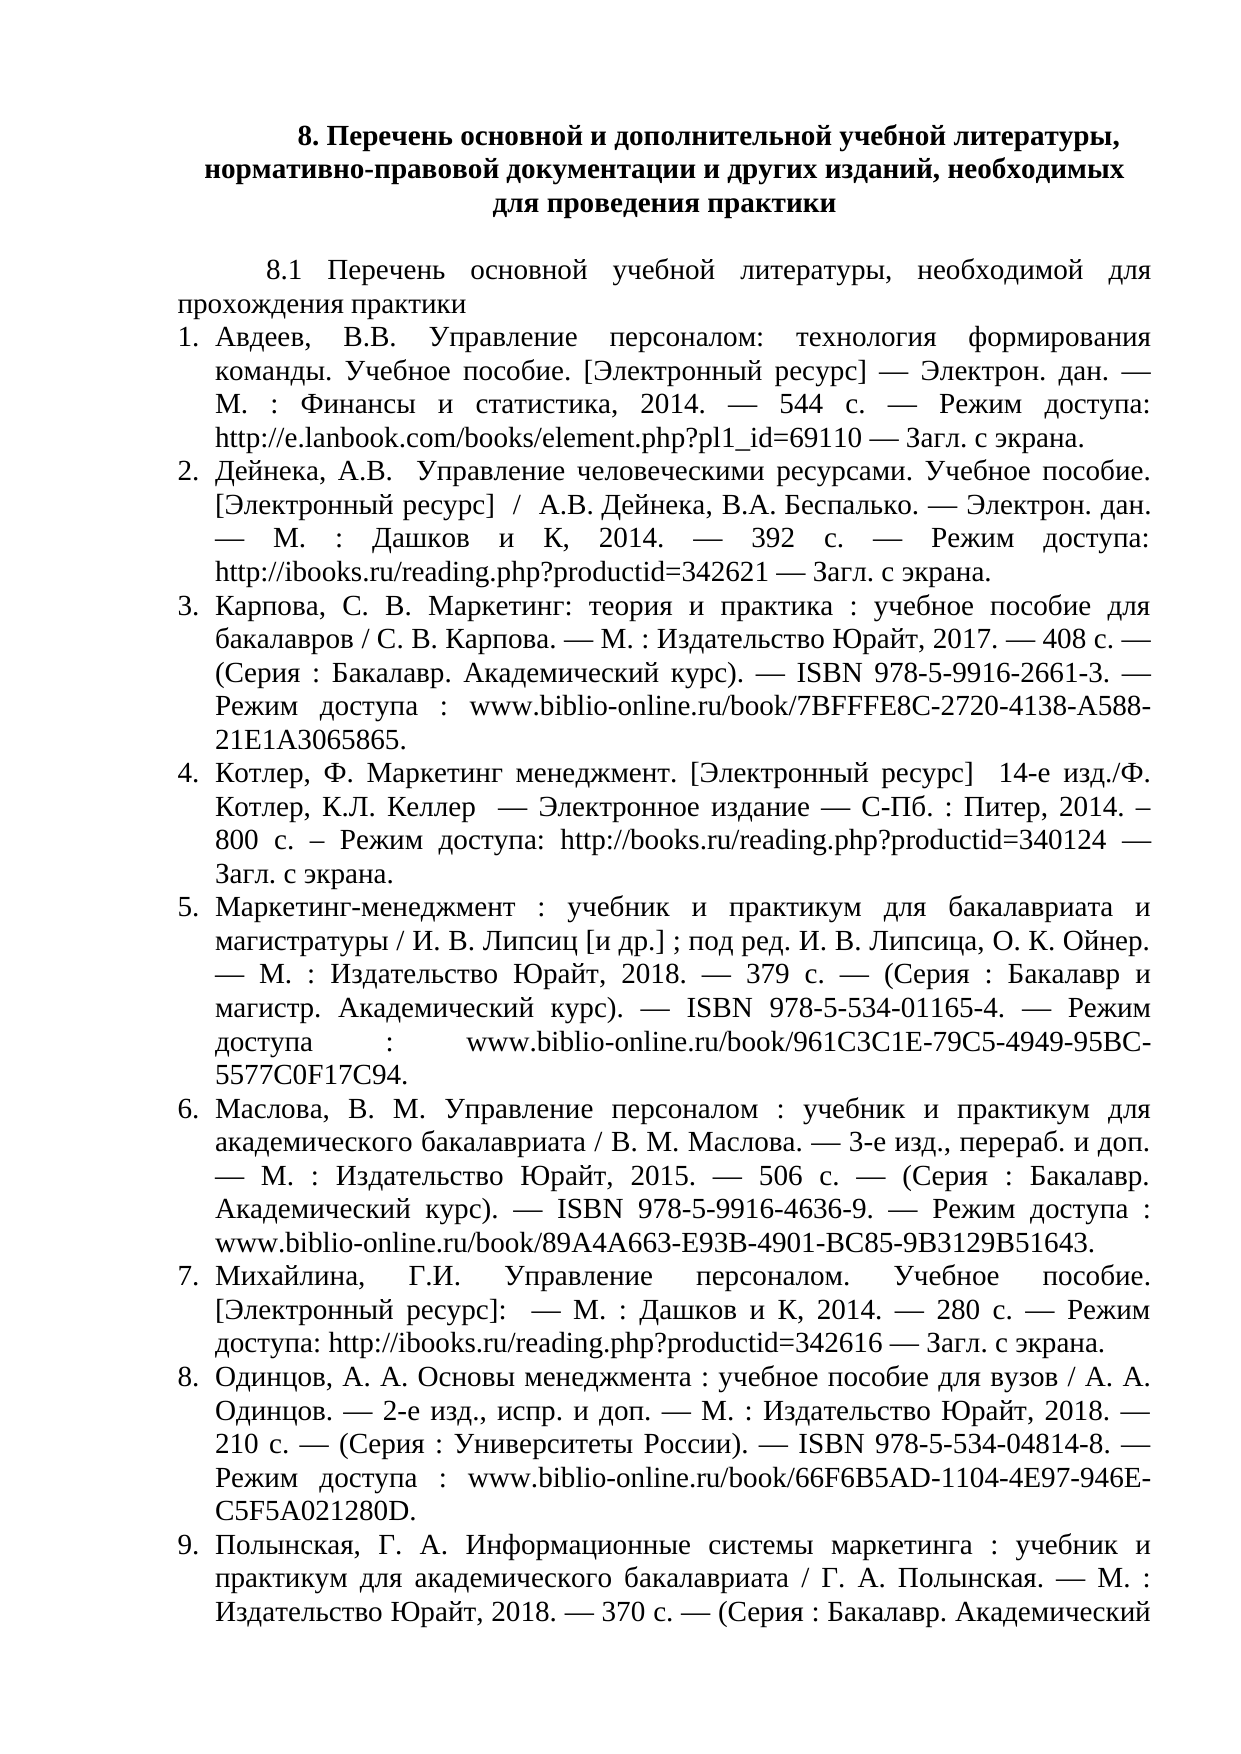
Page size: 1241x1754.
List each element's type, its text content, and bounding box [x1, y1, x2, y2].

list Одинцов, А. А. Основы менеджмента : учебное пособие для вузов / А. А. Одинцов. — 2-е изд., испр. и доп. — М. : Издательство Юрайт, 2018. — 210 с. — (Серия : Университеты России). — ISBN 978-5-534-04814-8. — Режим доступа : www.biblio-online.ru/book/66F6B5AD-1104-4E97-946E-C5F5A021280D. [177, 1359, 1152, 1527]
list Михайлина, Г.И. Управление персоналом. Учебное пособие. [Электронный ресурс]: — М. : Дашков и К, 2014. — 280 с. — Режим доступа: http://ibooks.ru/reading.php?productid=342616 — Загл. с экрана. [177, 1258, 1152, 1359]
text 8. Перечень основной и дополнительной учебной литературы, нормативно-правовой документации и других изданий, необходимых для проведения практики [177, 118, 1152, 219]
list Маркетинг-менеджмент : учебник и практикум для бакалавриата и магистратуры / И. В. Липсиц [и др.] ; под ред. И. В. Липсица, О. К. Ойнер. — М. : Издательство Юрайт, 2018. — 379 с. — (Серия : Бакалавр и магистр. Академический курс). — ISBN 978-5-534-01165-4. — Режим доступа : www.biblio-online.ru/book/961C3C1E-79C5-4949-95BC-5577C0F17C94. [177, 889, 1152, 1091]
list Авдеев, В.В. Управление персоналом: технология формирования команды. Учебное пособие. [Электронный ресурс] — Электрон. дан. — М. : Финансы и статистика, 2014. — 544 с. — Режим доступа: http://e.lanbook.com/books/element.php?pl1_id=69110 — Загл. с экрана. [177, 319, 1152, 453]
text 8.1 Перечень основной учебной литературы, необходимой для прохождения практики [177, 252, 1152, 319]
list Маслова, В. М. Управление персоналом : учебник и практикум для академического бакалавриата / В. М. Маслова. — 3-е изд., перераб. и доп. — М. : Издательство Юрайт, 2015. — 506 с. — (Серия : Бакалавр. Академический курс). — ISBN 978-5-9916-4636-9. — Режим доступа : www.biblio-online.ru/book/89A4A663-E93B-4901-BC85-9B3129B51643. [177, 1091, 1152, 1258]
list Котлер, Ф. Маркетинг менеджмент. [Электронный ресурс] 14-е изд./Ф. Котлер, К.Л. Келлер — Электронное издание — С-Пб. : Питер, 2014. – 800 с. – Режим доступа: http://books.ru/reading.php?productid=340124 — Загл. с экрана. [177, 755, 1152, 889]
list Карпова, С. В. Маркетинг: теория и практика : учебное пособие для бакалавров / С. В. Карпова. — М. : Издательство Юрайт, 2017. — 408 с. — (Серия : Бакалавр. Академический курс). — ISBN 978-5-9916-2661-3. — Режим доступа : www.biblio-online.ru/book/7BFFFE8C-2720-4138-A588-21E1A3065865. [177, 588, 1152, 755]
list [177, 1527, 1152, 1627]
list Дейнека, А.В. Управление человеческими ресурсами. Учебное пособие. [Электронный ресурс] / А.В. Дейнека, В.А. Беспалько. — Электрон. дан. — М. : Дашков и К, 2014. — 392 с. — Режим доступа: http://ibooks.ru/reading.php?productid=342621 — Загл. с экрана. [177, 453, 1152, 588]
